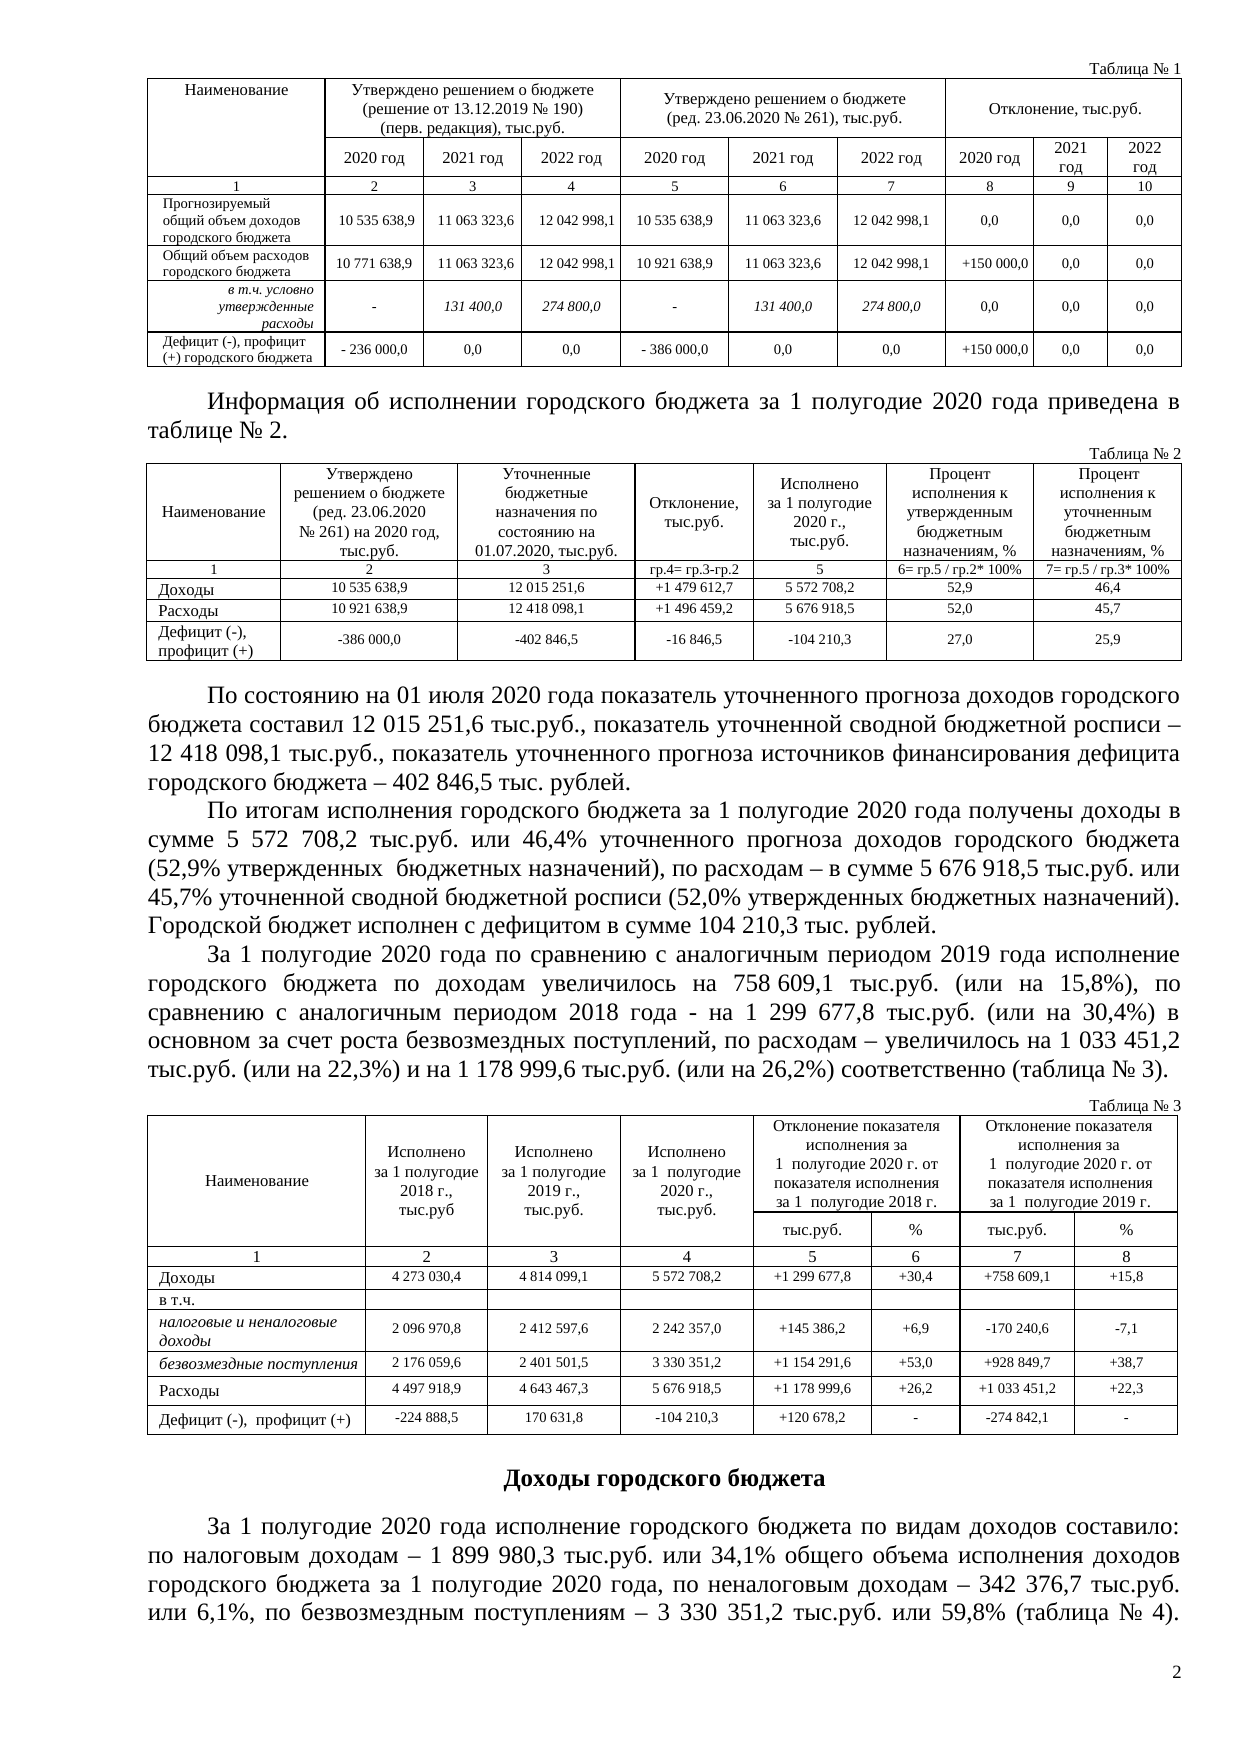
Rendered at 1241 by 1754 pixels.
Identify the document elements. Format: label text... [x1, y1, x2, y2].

table_cell 0,0 [1034, 195, 1107, 245]
table_cell Дефицит (-), профицит (+) [148, 1406, 365, 1433]
table_cell +1 496 459,2 [636, 600, 753, 621]
table_cell +6,9 [872, 1310, 959, 1351]
table_header Утверждено решением о бюджете (ред. 23.06.2020 № 261) на 2020 год, тыс.руб. [281, 464, 457, 560]
table_cell 10 535 638,9 [326, 195, 423, 245]
table_cell +1 299 677,8 [754, 1267, 871, 1289]
table_cell 2 [281, 561, 457, 577]
table_cell безвозмездные поступления [148, 1352, 365, 1376]
table_cell 0,0 [946, 195, 1033, 245]
table_cell Дефицит (-), профицит (+) городского бюджета [148, 333, 324, 366]
table_cell 0,0 [1108, 333, 1181, 366]
table_cell 2 176 059,6 [366, 1352, 487, 1376]
table_cell [754, 1290, 871, 1309]
table_cell 6 [872, 1247, 959, 1266]
table_header Процент исполнения к уточненным бюджетным назначениям, % [1034, 464, 1181, 560]
table_header Исполнено за 1 полугодие 2018 г., тыс.руб [366, 1116, 487, 1246]
table_cell 3 330 351,2 [621, 1352, 753, 1376]
table_cell 2 096 970,8 [366, 1310, 487, 1351]
table_cell 2021 год [729, 138, 837, 176]
table_cell 1 [147, 561, 280, 577]
table_cell - [621, 281, 728, 331]
table_cell -104 210,3 [754, 622, 886, 660]
table_header Наименование [148, 1116, 365, 1246]
table_cell 7 [838, 177, 945, 194]
table_cell 2020 год [621, 138, 728, 176]
table_cell 2022 год [1108, 138, 1181, 176]
table_cell тыс.руб. [754, 1213, 871, 1246]
table_cell 5 572 708,2 [621, 1267, 753, 1289]
table_cell 2020 год [326, 138, 423, 176]
table_cell 3 [424, 177, 521, 194]
table_cell - [1075, 1406, 1177, 1433]
table_cell 2 [366, 1247, 487, 1266]
table_cell 6 [729, 177, 837, 194]
text Таблица № 1 [148, 59, 1181, 78]
table_cell 3 [458, 561, 634, 577]
table_cell 2022 год [838, 138, 945, 176]
table_cell 2 242 357,0 [621, 1310, 753, 1351]
table_cell 0,0 [838, 333, 945, 366]
table_cell +1 178 999,6 [754, 1377, 871, 1405]
table_header Отклонение, тыс.руб. [946, 79, 1181, 137]
table_cell 0,0 [1108, 246, 1181, 280]
table_cell +928 849,7 [961, 1352, 1074, 1376]
table_cell 10 [1108, 177, 1181, 194]
table_cell 0,0 [1034, 333, 1107, 366]
table_cell 52,0 [887, 600, 1033, 621]
table_cell 5 [754, 1247, 871, 1266]
table_cell 5 676 918,5 [621, 1377, 753, 1405]
table_cell 12 042 998,1 [838, 246, 945, 280]
table_cell 12 042 998,1 [522, 195, 620, 245]
text За 1 полугодие 2020 года по сравнению с аналогичным периодом 2019 года исполнение городского бюджета по доходам увеличилось на 758 609,1 тыс.руб. (или на 15,8%), по сравнению с аналогичным периодом 2018 года - на 1 299 677,8 тыс.руб. (или на 30,4%) в основном за счет роста безвозмездных поступлений, по расходам – увеличилось на 1 033 451,2 тыс.руб. (или на 22,3%) и на 1 178 999,6 тыс.руб. (или на 26,2%) соответственно (таблица № 3). [148, 939, 1181, 1083]
table_cell Доходы [148, 1267, 365, 1289]
table_cell - [872, 1406, 959, 1433]
table_cell 2 [326, 177, 423, 194]
table_cell 4 497 918,9 [366, 1377, 487, 1405]
table_cell - 236 000,0 [326, 333, 423, 366]
table_cell +1 479 612,7 [636, 579, 753, 599]
table_cell +1 033 451,2 [961, 1377, 1074, 1405]
table_cell % [1075, 1213, 1177, 1246]
table_header Отклонение показателя исполнения за 1 полугодие 2020 г. от показателя исполнения за 1 полугодие 2019 г. [961, 1116, 1177, 1211]
table_cell +30,4 [872, 1267, 959, 1289]
table_cell 10 921 638,9 [281, 600, 457, 621]
table_cell Дефицит (-), профицит (+) [147, 622, 280, 660]
table_cell 45,7 [1034, 600, 1181, 621]
text Таблица № 2 [148, 444, 1181, 463]
table_cell 8 [1075, 1247, 1177, 1266]
table_cell [366, 1290, 487, 1309]
table_cell +15,8 [1075, 1267, 1177, 1289]
table_cell [872, 1290, 959, 1309]
table_cell 5 [754, 561, 886, 577]
table_cell 10 921 638,9 [621, 246, 728, 280]
table_cell 0,0 [522, 333, 620, 366]
table_cell -170 240,6 [961, 1310, 1074, 1351]
table_cell [488, 1290, 620, 1309]
table_cell 11 063 323,6 [729, 195, 837, 245]
table_cell 0,0 [1034, 246, 1107, 280]
text По итогам исполнения городского бюджета за 1 полугодие 2020 года получены доходы в сумме 5 572 708,2 тыс.руб. или 46,4% уточненного прогноза доходов городского бюджета (52,9% утвержденных бюджетных назначений), по расходам – в сумме 5 676 918,5 тыс.руб. или 45,7% уточненной сводной бюджетной росписи (52,0% утвержденных бюджетных назначений). Городской бюджет исполнен с дефицитом в сумме 104 210,3 тыс. рублей. [148, 795, 1181, 939]
table_header Исполнено за 1 полугодие 2020 г., тыс.руб. [621, 1116, 753, 1246]
table_cell 0,0 [1034, 281, 1107, 331]
table_header Наименование [147, 464, 280, 560]
table_header Исполнено за 1 полугодие 2019 г., тыс.руб. [488, 1116, 620, 1246]
table_cell - 386 000,0 [621, 333, 728, 366]
table_cell 7= гр.5 / гр.3* 100% [1034, 561, 1181, 577]
table_cell 3 [488, 1247, 620, 1266]
table_cell 52,9 [887, 579, 1033, 599]
table_cell 4 643 467,3 [488, 1377, 620, 1405]
table_cell +145 386,2 [754, 1310, 871, 1351]
table_cell 27,0 [887, 622, 1033, 660]
table_cell 170 631,8 [488, 1406, 620, 1433]
text Таблица № 3 [148, 1095, 1181, 1114]
table_cell 5 [621, 177, 728, 194]
table_cell -7,1 [1075, 1310, 1177, 1351]
table_cell 8 [946, 177, 1033, 194]
table_cell 12 042 998,1 [838, 195, 945, 245]
table_cell 131 400,0 [729, 281, 837, 331]
table_cell 0,0 [729, 333, 837, 366]
table_cell 274 800,0 [522, 281, 620, 331]
table_cell 131 400,0 [424, 281, 521, 331]
table_cell +758 609,1 [961, 1267, 1074, 1289]
table_cell 2 412 597,6 [488, 1310, 620, 1351]
table_cell -104 210,3 [621, 1406, 753, 1433]
table_cell 2021 год [1034, 138, 1107, 176]
table_cell +1 154 291,6 [754, 1352, 871, 1376]
table_cell тыс.руб. [961, 1213, 1074, 1246]
table_cell -16 846,5 [636, 622, 753, 660]
table_cell 4 [522, 177, 620, 194]
table_cell -224 888,5 [366, 1406, 487, 1433]
table_cell 4 814 099,1 [488, 1267, 620, 1289]
table_cell 10 771 638,9 [326, 246, 423, 280]
table_header Отклонение показателя исполнения за 1 полугодие 2020 г. от показателя исполнения за 1 полугодие 2018 г. [754, 1116, 959, 1211]
table_cell в т.ч. условно утвержденные расходы [148, 281, 324, 331]
table_header Утверждено решением о бюджете (решение от 13.12.2019 № 190) (перв. редакция), тыс.руб. [326, 79, 620, 137]
table_header Отклонение, тыс.руб. [636, 464, 753, 560]
table_cell 11 063 323,6 [729, 246, 837, 280]
table_cell 25,9 [1034, 622, 1181, 660]
table_cell 4 273 030,4 [366, 1267, 487, 1289]
table_cell 12 042 998,1 [522, 246, 620, 280]
table_cell +38,7 [1075, 1352, 1177, 1376]
table_cell 11 063 323,6 [424, 246, 521, 280]
table_header Уточненные бюджетные назначения по состоянию на 01.07.2020, тыс.руб. [458, 464, 634, 560]
table_cell 10 535 638,9 [281, 579, 457, 599]
table_cell 0,0 [424, 333, 521, 366]
table_cell 9 [1034, 177, 1107, 194]
table_cell [621, 1290, 753, 1309]
table_cell +26,2 [872, 1377, 959, 1405]
table_cell +53,0 [872, 1352, 959, 1376]
table_cell -274 842,1 [961, 1406, 1074, 1433]
table_cell +22,3 [1075, 1377, 1177, 1405]
table_cell 12 015 251,6 [458, 579, 634, 599]
table_cell Общий объем расходов городского бюджета [148, 246, 324, 280]
table_cell 0,0 [946, 281, 1033, 331]
table_cell - [326, 281, 423, 331]
text Информация об исполнении городского бюджета за 1 полугодие 2020 года приведена в таблице № 2. [148, 386, 1181, 444]
table_cell 46,4 [1034, 579, 1181, 599]
table_cell 5 676 918,5 [754, 600, 886, 621]
table_header Утверждено решением о бюджете (ред. 23.06.2020 № 261), тыс.руб. [621, 79, 945, 137]
table_header Наименование [148, 79, 324, 176]
table_cell в т.ч. [148, 1290, 365, 1309]
table_cell 1 [148, 1247, 365, 1266]
table_cell гр.4= гр.3-гр.2 [636, 561, 753, 577]
table_cell 6= гр.5 / гр.2* 100% [887, 561, 1033, 577]
table_cell 7 [961, 1247, 1074, 1266]
table_cell налоговые и неналоговые доходы [148, 1310, 365, 1351]
table_cell 10 535 638,9 [621, 195, 728, 245]
table_cell 2 401 501,5 [488, 1352, 620, 1376]
table_cell 12 418 098,1 [458, 600, 634, 621]
table_cell 2020 год [946, 138, 1033, 176]
table_cell 2022 год [522, 138, 620, 176]
table_cell 0,0 [1108, 281, 1181, 331]
table_cell Прогнозируемый общий объем доходов городского бюджета [148, 195, 324, 245]
table_cell [961, 1290, 1074, 1309]
table_cell 2021 год [424, 138, 521, 176]
table_cell 0,0 [1108, 195, 1181, 245]
table_cell -402 846,5 [458, 622, 634, 660]
table_cell % [872, 1213, 959, 1246]
table_cell [1075, 1290, 1177, 1309]
table_cell 5 572 708,2 [754, 579, 886, 599]
table_cell +120 678,2 [754, 1406, 871, 1433]
table_cell 1 [148, 177, 324, 194]
table_cell -386 000,0 [281, 622, 457, 660]
table_cell Расходы [147, 600, 280, 621]
table_cell Доходы [147, 579, 280, 599]
table_cell +150 000,0 [946, 246, 1033, 280]
text По состоянию на 01 июля 2020 года показатель уточненного прогноза доходов городского бюджета составил 12 015 251,6 тыс.руб., показатель уточненной сводной бюджетной росписи – 12 418 098,1 тыс.руб., показатель уточненного прогноза источников финансирования дефицита городского бюджета – 402 846,5 тыс. рублей. [148, 680, 1181, 795]
table_cell 274 800,0 [838, 281, 945, 331]
text Доходы городского бюджета [148, 1463, 1181, 1492]
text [148, 1511, 1181, 1626]
table_header Процент исполнения к утвержденным бюджетным назначениям, % [887, 464, 1033, 560]
table_header Исполнено за 1 полугодие 2020 г., тыс.руб. [754, 464, 886, 560]
table_cell Расходы [148, 1377, 365, 1405]
table_cell +150 000,0 [946, 333, 1033, 366]
table_cell 4 [621, 1247, 753, 1266]
table_cell 11 063 323,6 [424, 195, 521, 245]
